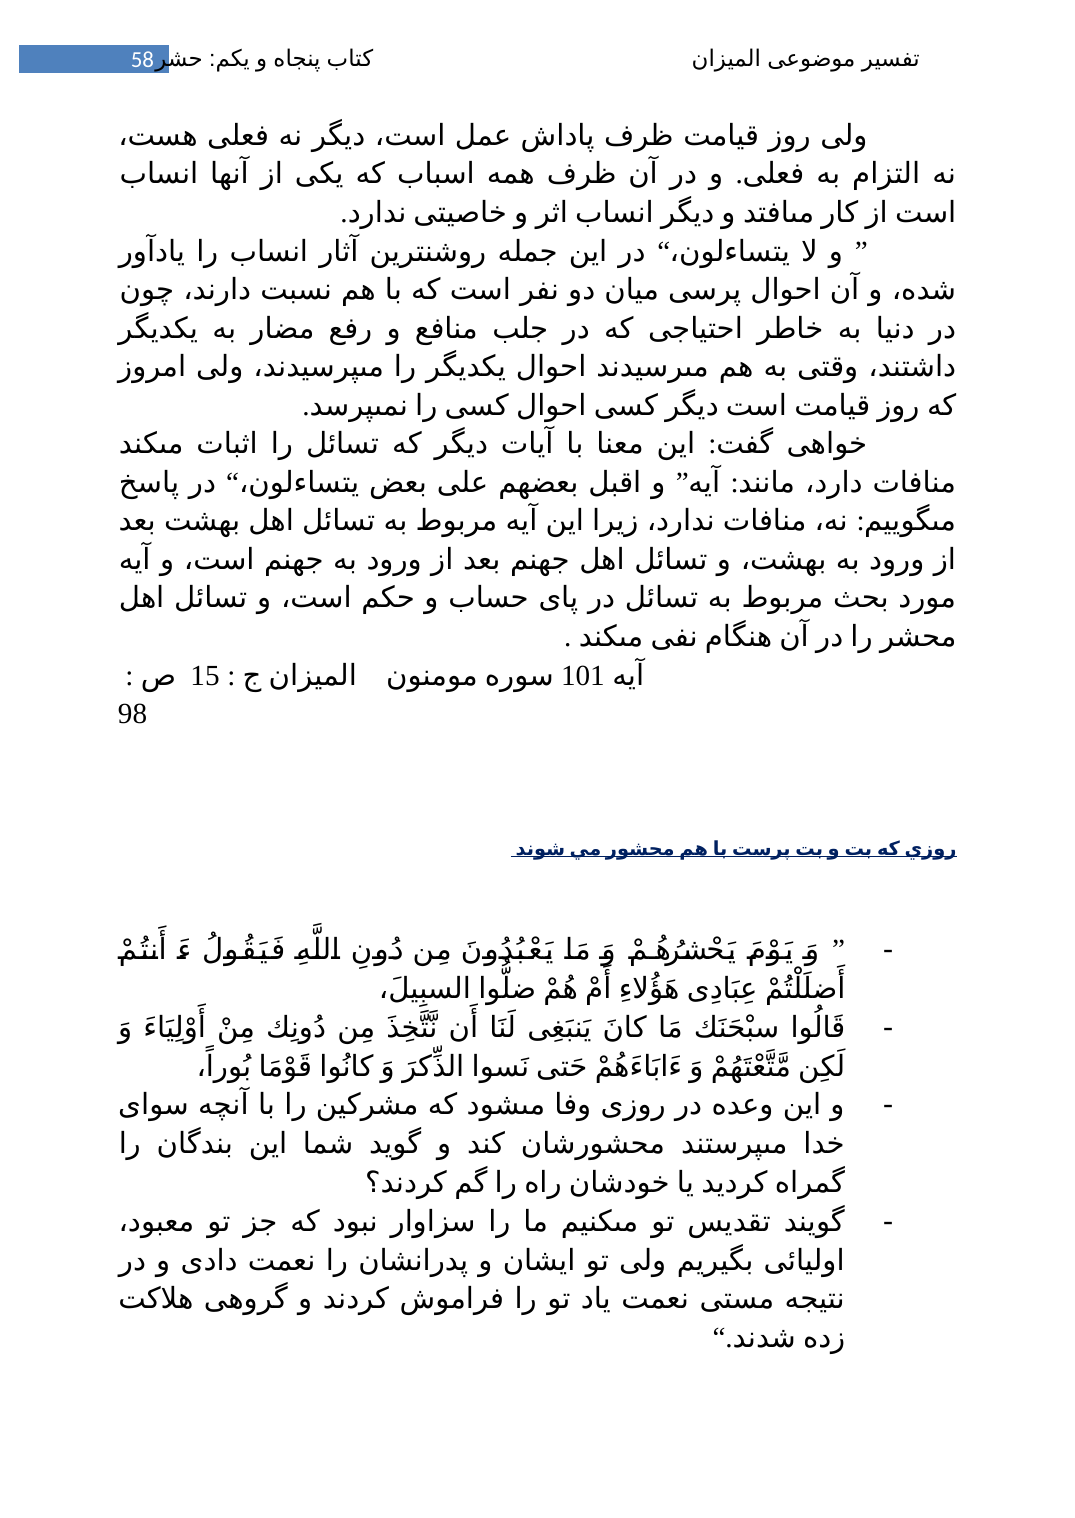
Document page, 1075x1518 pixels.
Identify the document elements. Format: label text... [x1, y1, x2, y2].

text آيه 101 سوره مومنون الميزان ج : 15 ص : 98 [118, 658, 691, 730]
list ” وَ يَوْمَ يَحْشرُهُمْ وَ مَا يَعْبُدُونَ مِن دُونِ اللَّهِ فَيَقُولُ ءَ أَنتُمْ أَضلَلْتُمْ عِبَادِى هَؤُلاءِ أَمْ هُمْ ضلُّوا السبِيلَ‏، [118, 932, 883, 1005]
list قَالُوا سبْحَنَك مَا كانَ يَنبَغِى لَنَا أَن نَّتَّخِذَ مِن دُونِك مِنْ أَوْلِيَاءَ وَ لَكِن مَّتَّعْتَهُمْ وَ ءَابَاءَهُمْ حَتى نَسوا الذِّكرَ وَ كانُوا قَوْمَا بُوراً، [118, 1010, 883, 1082]
text ولى روز قيامت ظرف پاداش عمل است، ديگر نه فعلى هست، نه التزام به فعلى. و در آن ظرف همه اسباب كه يكى از آنها انساب است از كار مى‏افتد و ديگر انساب اثر و خاصيتى ندارد. [118, 118, 957, 229]
list و اين وعده در روزى وفا مى‏شود كه مشركين را با آنچه سواى خدا مى‏پرستند محشورشان كند و گويد شما اين بندگان را گمراه كرديد يا خودشان راه را گم كردند؟ [118, 1087, 883, 1199]
text ” و لا يتساءلون،“ در اين جمله روشن‏ترين آثار انساب را يادآور شده، و آن احوال پرسى ميان دو نفر است كه با هم نسبت دارند، چون در دنيا به خاطر احتياجى كه در جلب منافع و رفع مضار به يكديگر داشتند، وقتى به هم مى‏رسيدند احوال يكديگر را مى‏پرسيدند، ولى امروز كه روز قيامت است ديگر كسى احوال كسى را نمى‏پرسد. [118, 234, 957, 421]
list گويند تقديس تو مى‏كنيم ما را سزاوار نبود كه جز تو معبود، اوليائى بگيريم ولى تو ايشان و پدرانشان را نعمت دادى و در نتيجه مستى نعمت ياد تو را فراموش كردند و گروهى هلاكت زده شدند.“ [118, 1204, 883, 1353]
subtitle روزي كه بت و بت پرست با هم محشور مي شوند [118, 837, 957, 875]
text خواهى گفت: اين معنا با آيات ديگر كه تسائل را اثبات مى‏كند منافات دارد، مانند: آيه” و اقبل بعضهم على بعض يتساءلون،“ در پاسخ مى‏گوييم: نه، منافات ندارد، زيرا اين آيه مربوط به تسائل اهل بهشت بعد از ورود به بهشت، و تسائل اهل جهنم بعد از ورود به جهنم است، و آيه مورد بحث مربوط به تسائل در پاى حساب و حكم است، و تسائل اهل محشر را در آن هنگام نفى مى‏كند . [118, 426, 957, 653]
